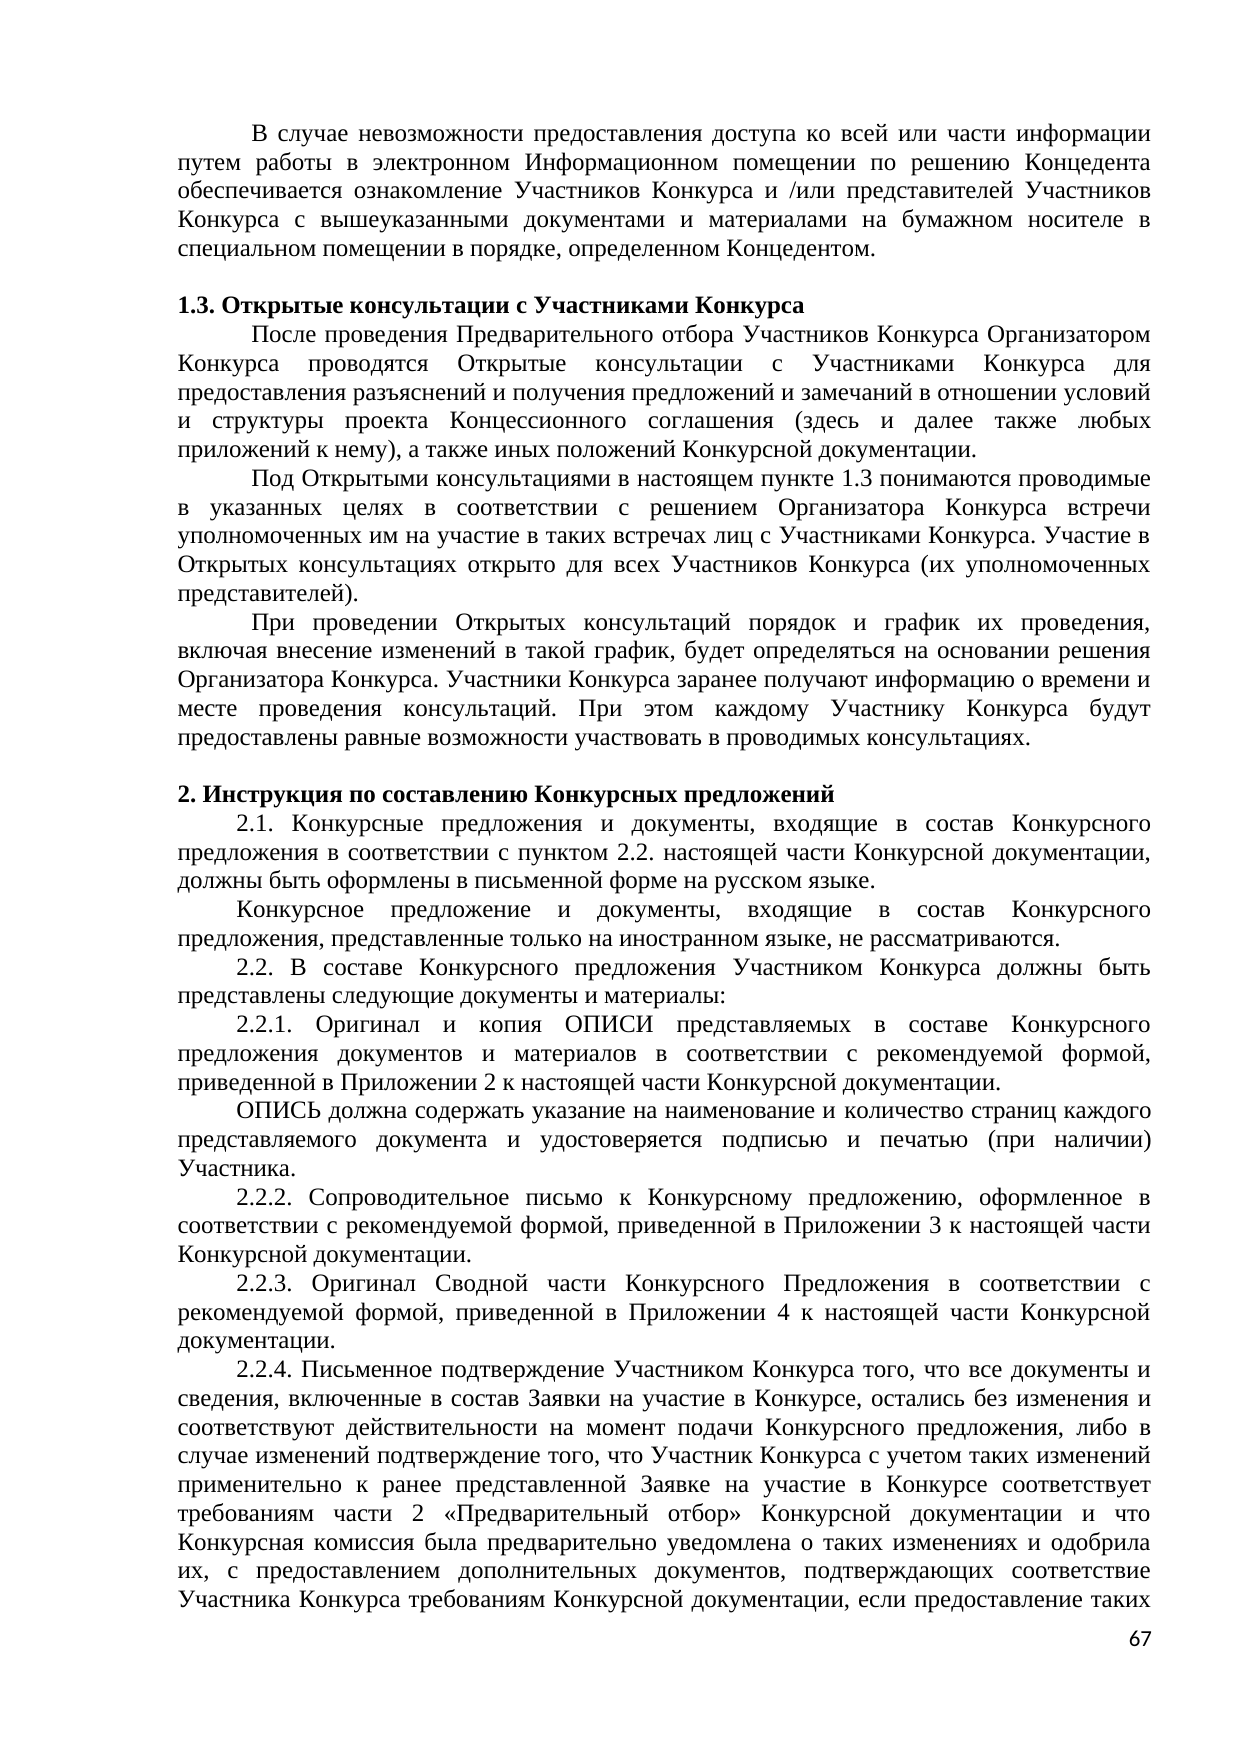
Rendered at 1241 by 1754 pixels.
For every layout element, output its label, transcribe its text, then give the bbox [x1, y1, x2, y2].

text ОПИСЬ должна содержать указание на наименование и количество страниц каждого представляемого документа и удостоверяется подписью и печатью (при наличии) Участника. [177, 1096, 1152, 1182]
text 2.2. В составе Конкурсного предложения Участником Конкурса должны быть представлены следующие документы и материалы: [177, 952, 1152, 1009]
text 2.2.1. Оригинал и копия ОПИСИ представляемых в составе Конкурсного предложения документов и материалов в соответствии с рекомендуемой формой, приведенной в Приложении 2 к настоящей части Конкурсной документации. [177, 1009, 1152, 1096]
text 2.2.2. Сопроводительное письмо к Конкурсному предложению, оформленное в соответствии с рекомендуемой формой, приведенной в Приложении 3 к настоящей части Конкурсной документации. [177, 1182, 1152, 1268]
text 2.2.3. Оригинал Сводной части Конкурсного Предложения в соответствии с рекомендуемой формой, приведенной в Приложении 4 к настоящей части Конкурсной документации. [177, 1268, 1152, 1354]
text Конкурсное предложение и документы, входящие в состав Конкурсного предложения, представленные только на иностранном языке, не рассматриваются. [177, 894, 1152, 952]
text После проведения Предварительного отбора Участников Конкурса Организатором Конкурса проводятся Открытые консультации с Участниками Конкурса для предоставления разъяснений и получения предложений и замечаний в отношении условий и структуры проекта Концессионного соглашения (здесь и далее также любых приложений к нему), а также иных положений Конкурсной документации. [177, 319, 1152, 463]
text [177, 1354, 1152, 1613]
text Под Открытыми консультациями в настоящем пункте 1.3 понимаются проводимые в указанных целях в соответствии с решением Организатора Конкурса встречи уполномоченных им на участие в таких встречах лиц с Участниками Конкурса. Участие в Открытых консультациях открыто для всех Участников Конкурса (их уполномоченных представителей). [177, 463, 1152, 607]
text При проведении Открытых консультаций порядок и график их проведения, включая внесение изменений в такой график, будет определяться на основании решения Организатора Конкурса. Участники Конкурса заранее получают информацию о времени и месте проведения консультаций. При этом каждому Участнику Конкурса будут предоставлены равные возможности участвовать в проводимых консультациях. [177, 607, 1152, 751]
text 1.3. Открытые консультации с Участниками Конкурса [177, 291, 1152, 319]
text 2.1. Конкурсные предложения и документы, входящие в состав Конкурсного предложения в соответствии с пунктом 2.2. настоящей части Конкурсной документации, должны быть оформлены в письменной форме на русском языке. [177, 808, 1152, 894]
text В случае невозможности предоставления доступа ко всей или части информации путем работы в электронном Информационном помещении по решению Концедента обеспечивается ознакомление Участников Конкурса и /или представителей Участников Конкурса с вышеуказанными документами и материалами на бумажном носителе в специальном помещении в порядке, определенном Концедентом. [177, 118, 1152, 262]
text 2. Инструкция по составлению Конкурсных предложений [177, 779, 1152, 808]
